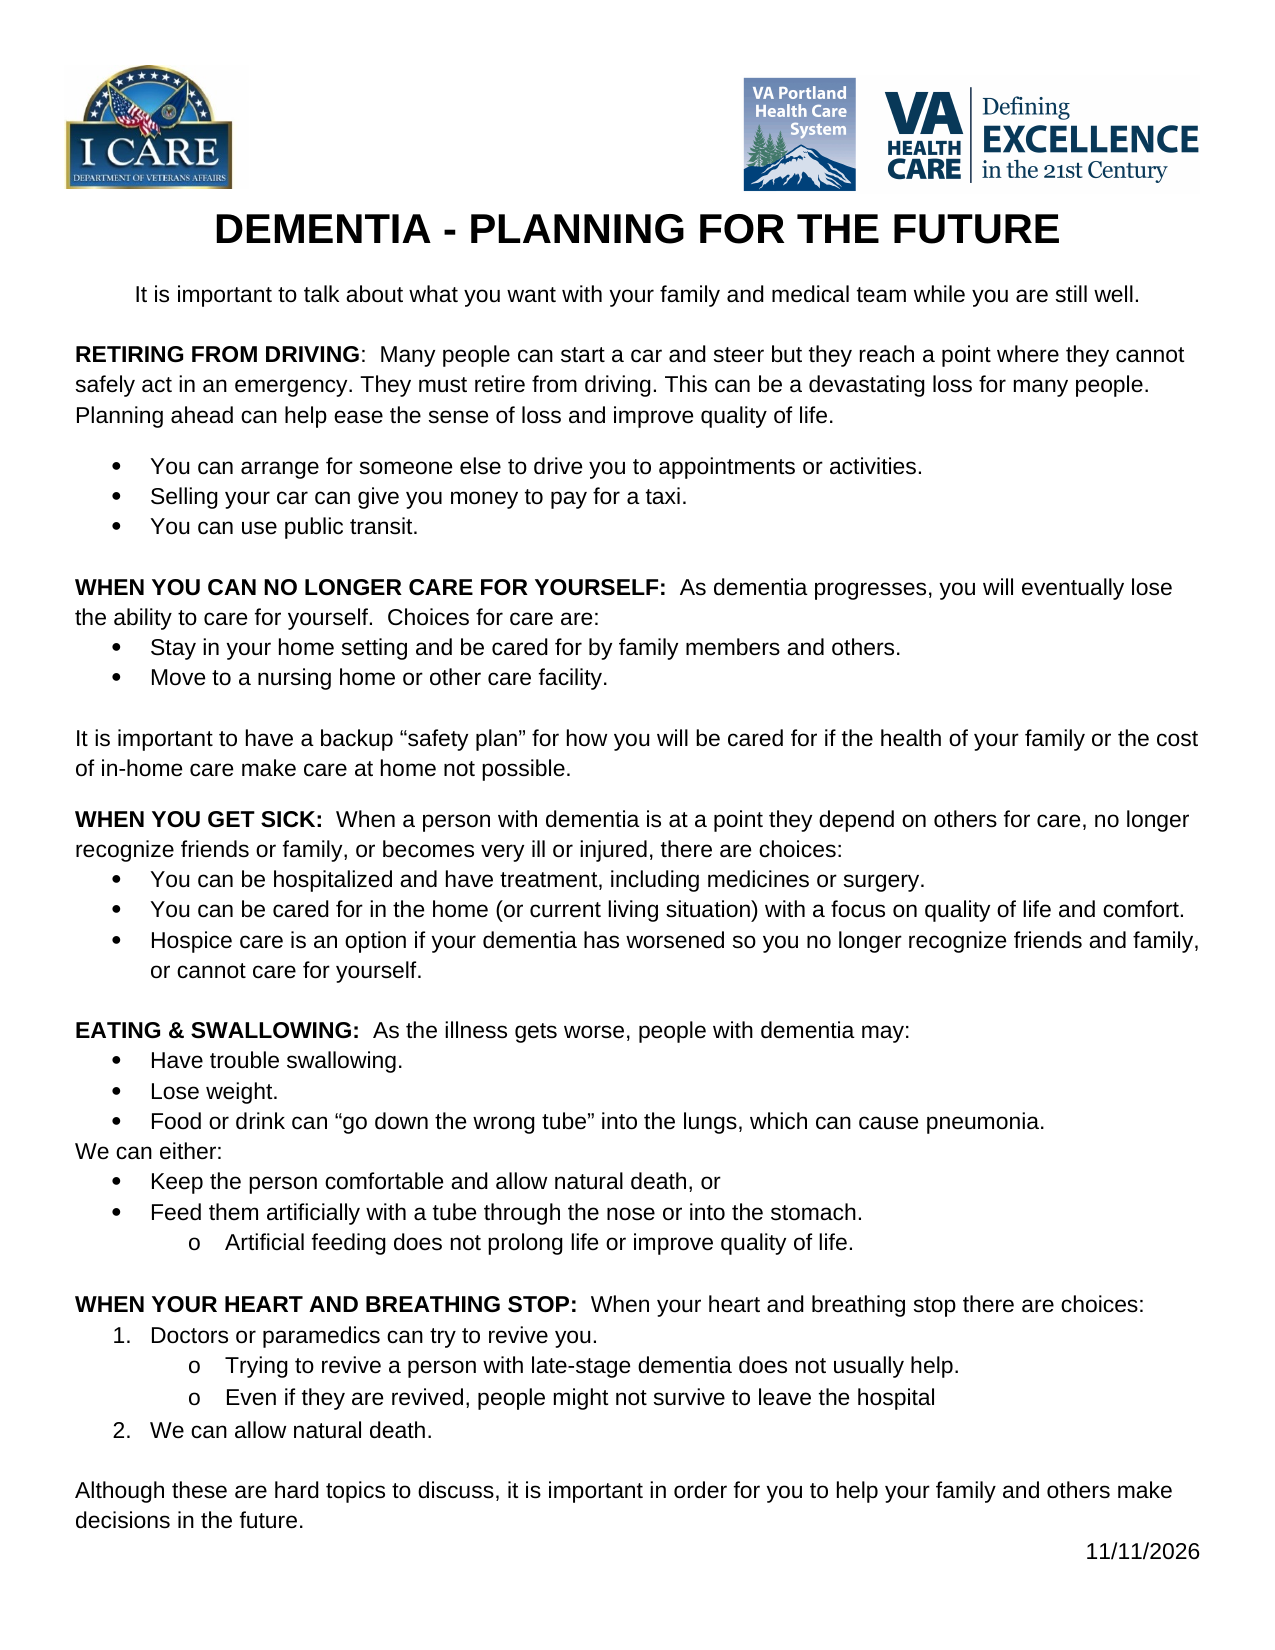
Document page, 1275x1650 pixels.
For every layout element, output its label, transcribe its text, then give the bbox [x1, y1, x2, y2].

text RETIRING FROM DRIVING: Many people can start a car and steer but they reach a point where they cannot safely act in an emergency. They must retire from driving. This can be a devastating loss for many people. Planning ahead can help ease the sense of loss and improve quality of life. [75, 341, 1200, 428]
list Artificial feeding does not prolong life or improve quality of life. [187, 1229, 1200, 1257]
list Doctors or paramedics can try to revive you. [112, 1322, 1200, 1348]
picture [740, 75, 1200, 194]
list Feed them artificially with a tube through the nose or into the stomach. [112, 1198, 1200, 1225]
list Even if they are revived, people might not survive to leave the hospital [187, 1384, 1200, 1413]
text DEMENTIA - PLANNING FOR THE FUTURE [75, 205, 1200, 253]
text It is important to talk about what you want with your family and medical team while you are still well. [75, 281, 1200, 307]
list Have trouble swallowing. [112, 1047, 1200, 1074]
text 9/4/2015 [75, 1538, 1200, 1564]
list Move to a nursing home or other care facility. [112, 664, 1200, 690]
list Stay in your home setting and be cared for by family members and others. [112, 634, 1200, 660]
text WHEN YOU CAN NO LONGER CARE FOR YOURSELF: As dementia progresses, you will eventually lose the ability to care for yourself. Choices for care are: [75, 573, 1200, 630]
text It is important to have a backup “safety plan” for how you will be cared for if the health of your family or the cost of in-home care make care at home not possible. [75, 724, 1200, 781]
list Trying to revive a person with late-stage dementia does not usually help. [187, 1352, 1200, 1380]
text Although these are hard topics to discuss, it is important in order for you to help your family and others make decisions in the future. [75, 1477, 1200, 1534]
list Food or drink can “go down the wrong tube” into the lungs, which can cause pneumonia. [112, 1108, 1200, 1134]
list Selling your car can give you money to pay for a taxi. [112, 483, 1200, 509]
list Lose weight. [112, 1078, 1200, 1104]
list Keep the person comfortable and allow natural death, or [112, 1168, 1200, 1194]
list Hospice care is an option if your dementia has worsened so you no longer recognize friends and family, or cannot care for yourself. [112, 927, 1200, 983]
list You can be hospitalized and have treatment, including medicines or surgery. [112, 866, 1200, 892]
text EATING & SWALLOWING: As the illness gets worse, people with dementia may: [75, 1017, 1200, 1043]
list You can arrange for someone else to drive you to appointments or activities. [112, 453, 1200, 479]
text We can either: [75, 1138, 1200, 1164]
list We can allow natural death. [112, 1417, 1200, 1443]
list You can use public transit. [112, 513, 1200, 539]
list You can be cared for in the home (or current living situation) with a focus on quality of life and comfort. [112, 896, 1200, 923]
picture [64, 65, 249, 189]
text WHEN YOU GET SICK: When a person with dementia is at a point they depend on others for care, no longer recognize friends or family, or becomes very ill or injured, there are choices: [75, 806, 1200, 862]
text WHEN YOUR HEART AND BREATHING STOP: When your heart and breathing stop there are choices: [75, 1291, 1200, 1318]
